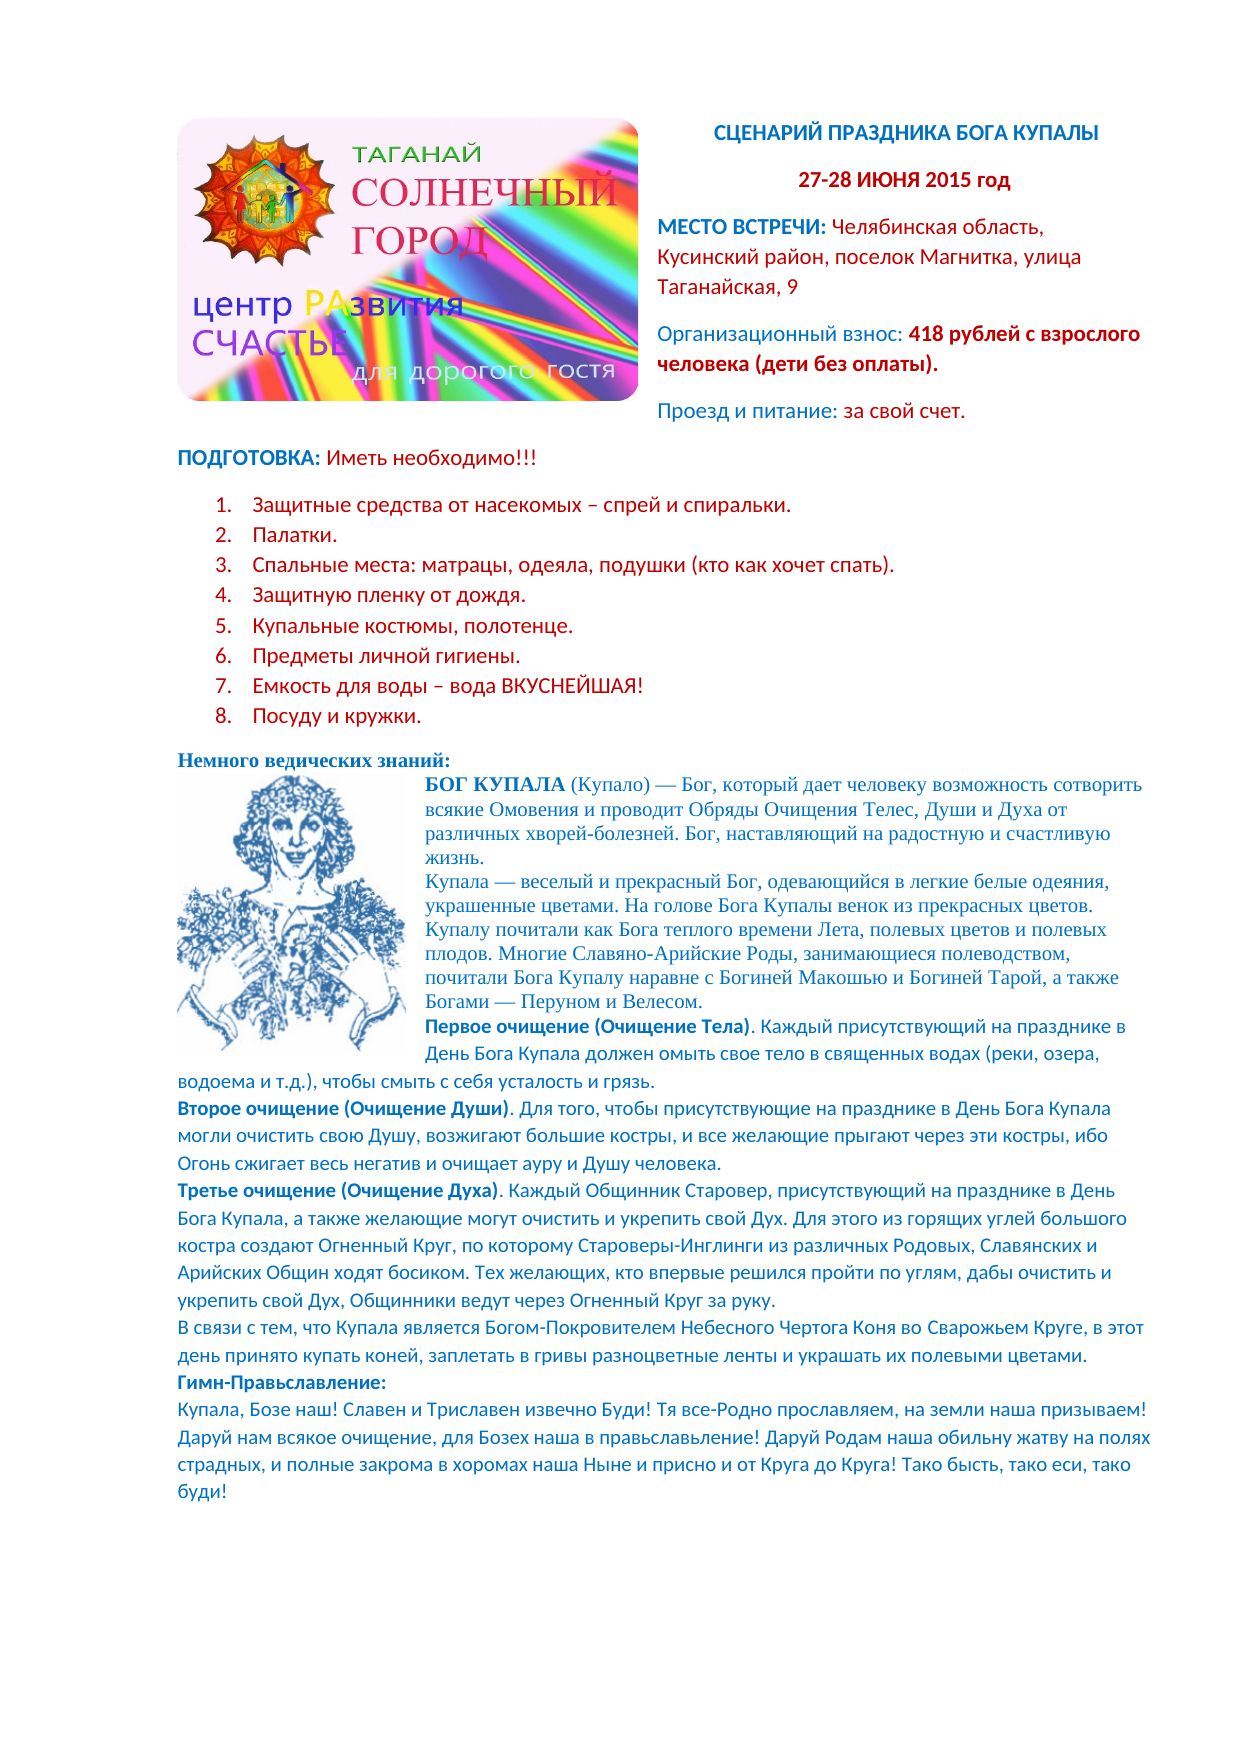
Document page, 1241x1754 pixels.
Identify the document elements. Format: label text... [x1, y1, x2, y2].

text Проезд и питание: за свой счет. [177, 396, 1152, 424]
picture [177, 118, 639, 401]
text 27-28 ИЮНЯ 2015 год [639, 165, 1152, 193]
list Защитные средства от насекомых – спрей и спиральки. [215, 490, 1152, 518]
list Купальные костюмы, полотенце. [215, 611, 1152, 639]
list Посуду и кружки. [215, 701, 1152, 729]
text СЦЕНАРИЙ ПРАЗДНИКА БОГА КУПАЛЫ [639, 118, 1152, 146]
list Емкость для воды – вода ВКУСНЕЙШАЯ! [215, 671, 1152, 699]
list Спальные места: матрацы, одеяла, подушки (кто как хочет спать). [215, 550, 1152, 578]
text МЕСТО ВСТРЕЧИ: Челябинская область, Кусинский район, поселок Магнитка, улица Таганайская, 9 [639, 212, 1152, 300]
text ПОДГОТОВКА: Иметь необходимо!!! [177, 443, 1152, 471]
text Немного ведических знаний: [177, 748, 1152, 772]
text БОГ КУПАЛА (Купало) — Бог, который дает человеку возможность сотворить всякие Омовения и проводит Обряды Очищения Телес, Души и Духа от различных хворей-болезней. Бог, наставляющий на радостную и счастливую жизнь. Купала — веселый и прекрасный Бог, одевающийся в легкие белые одеяния, украшенные цветами. На голове Бога Купалы венок из прекрасных цветов. [407, 772, 1152, 917]
text В связи с тем, что Купала является Богом-Покровителем Небесного Чертога Коня во Сварожьем Круге, в этот день принято купать коней, заплетать в гривы разноцветные ленты и украшать их полевыми цветами. [177, 1314, 1152, 1367]
text Организационный взнос: 418 рублей с взрослого человека (дети без оплаты). [639, 319, 1152, 377]
text Первое очищение (Очищение Тела). Каждый присутствующий на празднике в День Бога Купала должен омыть свое тело в священных водах (реки, озера, водоема и т.д.), чтобы смыть с себя усталость и грязь. Второе очищение (Очищение Души). Для того, чтобы присутствующие на празднике в День Бога Купала могли очистить свою Душу, возжигают большие костры, и все желающие прыгают через эти костры, ибо Огонь сжигает весь негатив и очищает ауру и Душу человека. Третье очищение (Очищение Духа). Каждый Общинник Старовер, присутствующий на празднике в День Бога Купала, а также желающие могут очистить и укрепить свой Дух. Для этого из горящих углей большого костра создают Огненный Круг, по которому Староверы-Инглинги из различных Родовых, Славянских и Арийских Общин ходят босиком. Тех желающих, кто впервые решился пройти по углям, дабы очистить и укрепить свой Дух, Общинники ведут через Огненный Круг за руку. [177, 1013, 1152, 1312]
list Защитную пленку от дождя. [215, 581, 1152, 609]
list Предметы личной гигиены. [215, 641, 1152, 669]
text Гимн-Правьславление: Купала, Бозе наш! Славен и Триславен извечно Буди! Тя все-Родно прославляем, на земли наша призываем! Даруй нам всякое очищение, для Бозех наша в правьславьление! Даруй Родам наша обильну жатву на полях страдных, и полные закрома в хоромах наша Ныне и присно и от Круга до Круга! Тако бысть, тако еси, тако буди! [177, 1369, 1152, 1504]
text Купалу почитали как Бога теплого времени Лета, полевых цветов и полевых плодов. Многие Славяно-Арийские Роды, занимающиеся полеводством, почитали Бога Купалу наравне с Богиней Макошью и Богиней Тарой, а также Богами — Перуном и Велесом. [407, 917, 1152, 1013]
list Палатки. [215, 520, 1152, 548]
